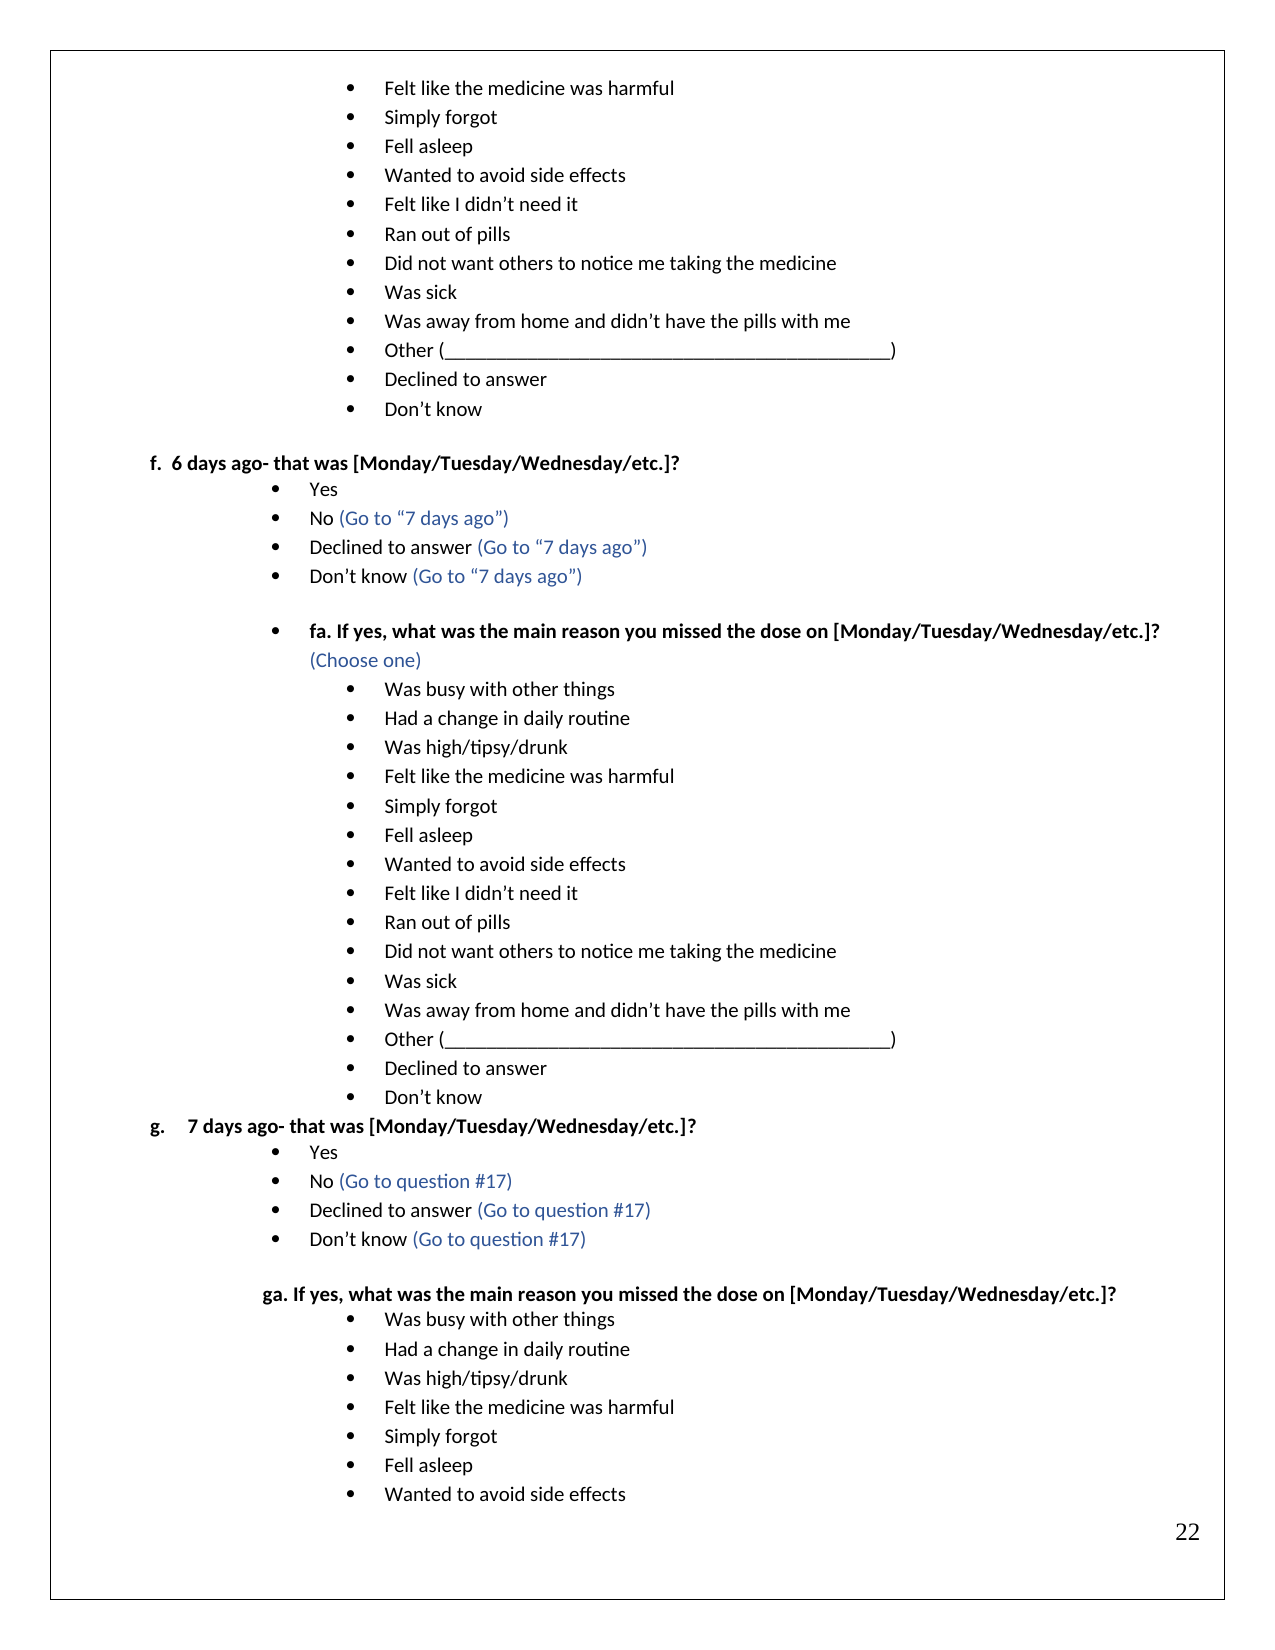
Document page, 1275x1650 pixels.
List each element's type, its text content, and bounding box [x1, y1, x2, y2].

list Yes [272, 1139, 1200, 1164]
list Fell asleep [347, 822, 1200, 847]
list Was sick [347, 279, 1200, 304]
list Other (___________________________________________) [347, 337, 1200, 363]
list Declined to answer (Go to question #17) [272, 1197, 1200, 1223]
list Did not want others to notice me taking the medicine [347, 250, 1200, 275]
list Felt like the medicine was harmful [347, 1394, 1200, 1419]
list Was away from home and didn’t have the pills with me [347, 308, 1200, 334]
list Felt like the medicine was harmful [347, 764, 1200, 789]
list Felt like the medicine was harmful [347, 75, 1200, 100]
list Don’t know [347, 396, 1200, 421]
list Don’t know (Go to question #17) [272, 1227, 1200, 1252]
list Declined to answer [347, 367, 1200, 392]
list Simply forgot [347, 1423, 1200, 1449]
list Was busy with other things [347, 676, 1200, 702]
list Felt like I didn’t need it [347, 880, 1200, 906]
list Declined to answer (Go to “7 days ago”) [272, 534, 1200, 559]
list No (Go to “7 days ago”) [272, 505, 1200, 530]
list Don’t know (Go to “7 days ago”) [272, 563, 1200, 589]
list Declined to answer [347, 1055, 1200, 1081]
list Fell asleep [347, 133, 1200, 159]
text f. 6 days ago- that was [Monday/Tuesday/Wednesday/etc.]? [150, 450, 1200, 476]
list Don’t know [347, 1084, 1200, 1110]
list 7 days ago- that was [Monday/Tuesday/Wednesday/etc.]? [150, 1114, 1200, 1139]
list Was away from home and didn’t have the pills with me [347, 997, 1200, 1022]
list Had a change in daily routine [347, 1336, 1200, 1361]
list Wanted to avoid side effects [347, 1482, 1200, 1507]
list Ran out of pills [347, 909, 1200, 935]
list Simply forgot [347, 793, 1200, 818]
list Fell asleep [347, 1452, 1200, 1478]
list Did not want others to notice me taking the medicine [347, 939, 1200, 964]
list fa. If yes, what was the main reason you missed the dose on [Monday/Tuesday/Wednesday/etc.]? (Choose one) [272, 618, 1200, 672]
list Simply forgot [347, 104, 1200, 129]
list Was sick [347, 968, 1200, 993]
list Was high/tipsy/drunk [347, 734, 1200, 760]
list Was busy with other things [347, 1307, 1200, 1332]
list Yes [272, 476, 1200, 501]
list ga. If yes, what was the main reason you missed the dose on [Monday/Tuesday/Wednesday/etc.]? [262, 1281, 1200, 1307]
list Other (___________________________________________) [347, 1026, 1200, 1052]
list Ran out of pills [347, 221, 1200, 246]
list Had a change in daily routine [347, 705, 1200, 731]
list Felt like I didn’t need it [347, 192, 1200, 217]
list Was high/tipsy/drunk [347, 1365, 1200, 1390]
list Wanted to avoid side effects [347, 851, 1200, 877]
list No (Go to question #17) [272, 1168, 1200, 1194]
list Wanted to avoid side effects [347, 162, 1200, 188]
